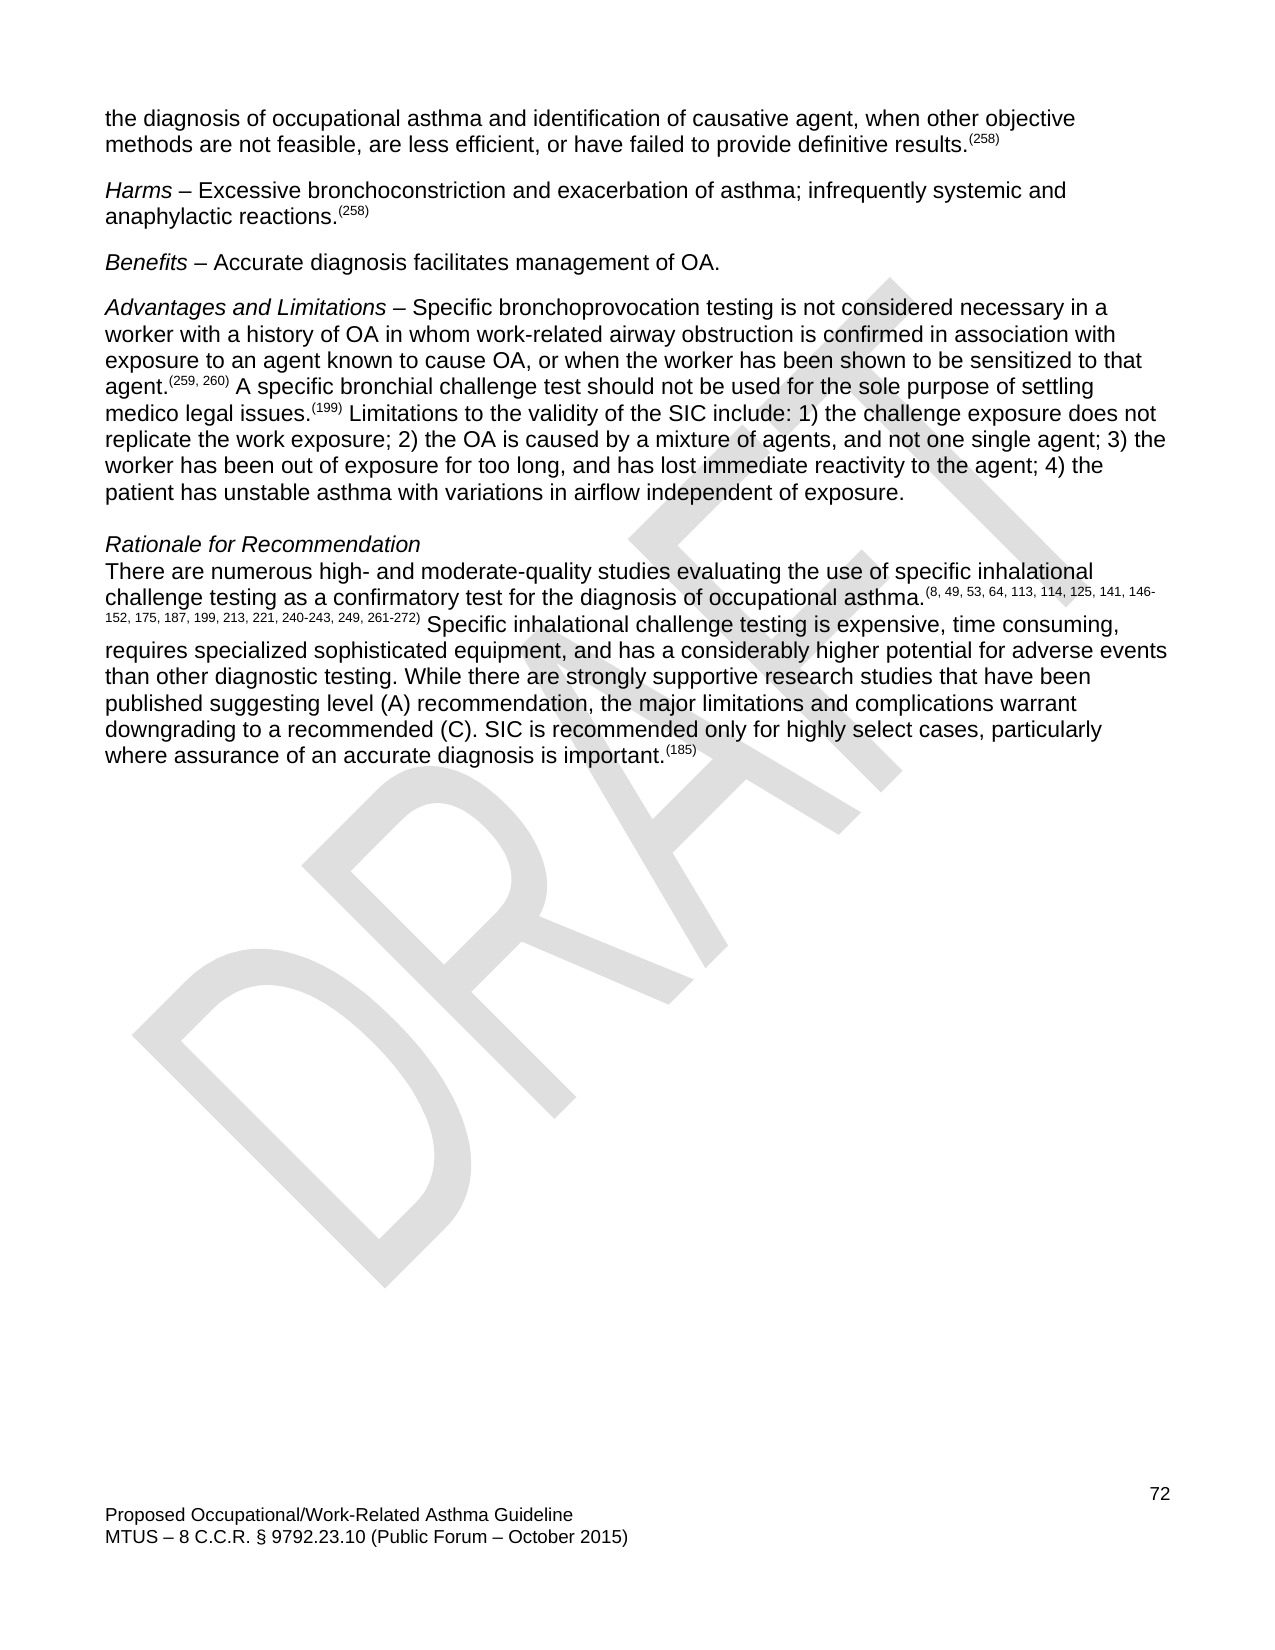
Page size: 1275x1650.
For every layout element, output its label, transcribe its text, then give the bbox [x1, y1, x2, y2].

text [105, 105, 1170, 158]
text Advantages and Limitations – Specific bronchoprovocation testing is not considered necessary in a worker with a history of OA in whom work-related airway obstruction is confirmed in association with exposure to an agent known to cause OA, or when the worker has been shown to be sensitized to that agent.(259, 260) A specific bronchial challenge test should not be used for the sole purpose of settling medico legal issues.(199) Limitations to the validity of the SIC include: 1) the challenge exposure does not replicate the work exposure; 2) the OA is caused by a mixture of agents, and not one single agent; 3) the worker has been out of exposure for too long, and has lost immediate reactivity to the agent; 4) the patient has unstable asthma with variations in airflow independent of exposure. [105, 294, 1170, 505]
text Benefits – Accurate diagnosis facilitates management of OA. [105, 249, 1170, 275]
text Rationale for Recommendation [105, 531, 1170, 558]
text There are numerous high- and moderate-quality studies evaluating the use of specific inhalational challenge testing as a confirmatory test for the diagnosis of occupational asthma.(8, 49, 53, 64, 113, 114, 125, 141, 146-152, 175, 187, 199, 213, 221, 240-243, 249, 261-272) Specific inhalational challenge testing is expensive, time consuming, requires specialized sophisticated equipment, and has a considerably higher potential for adverse events than other diagnostic testing. While there are strongly supportive research studies that have been published suggesting level (A) recommendation, the major limitations and complications warrant downgrading to a recommended (C). SIC is recommended only for highly select cases, particularly where assurance of an accurate diagnosis is important.(185) [105, 558, 1170, 769]
text Harms – Excessive bronchoconstriction and exacerbation of asthma; infrequently systemic and anaphylactic reactions.(258) [105, 177, 1170, 229]
